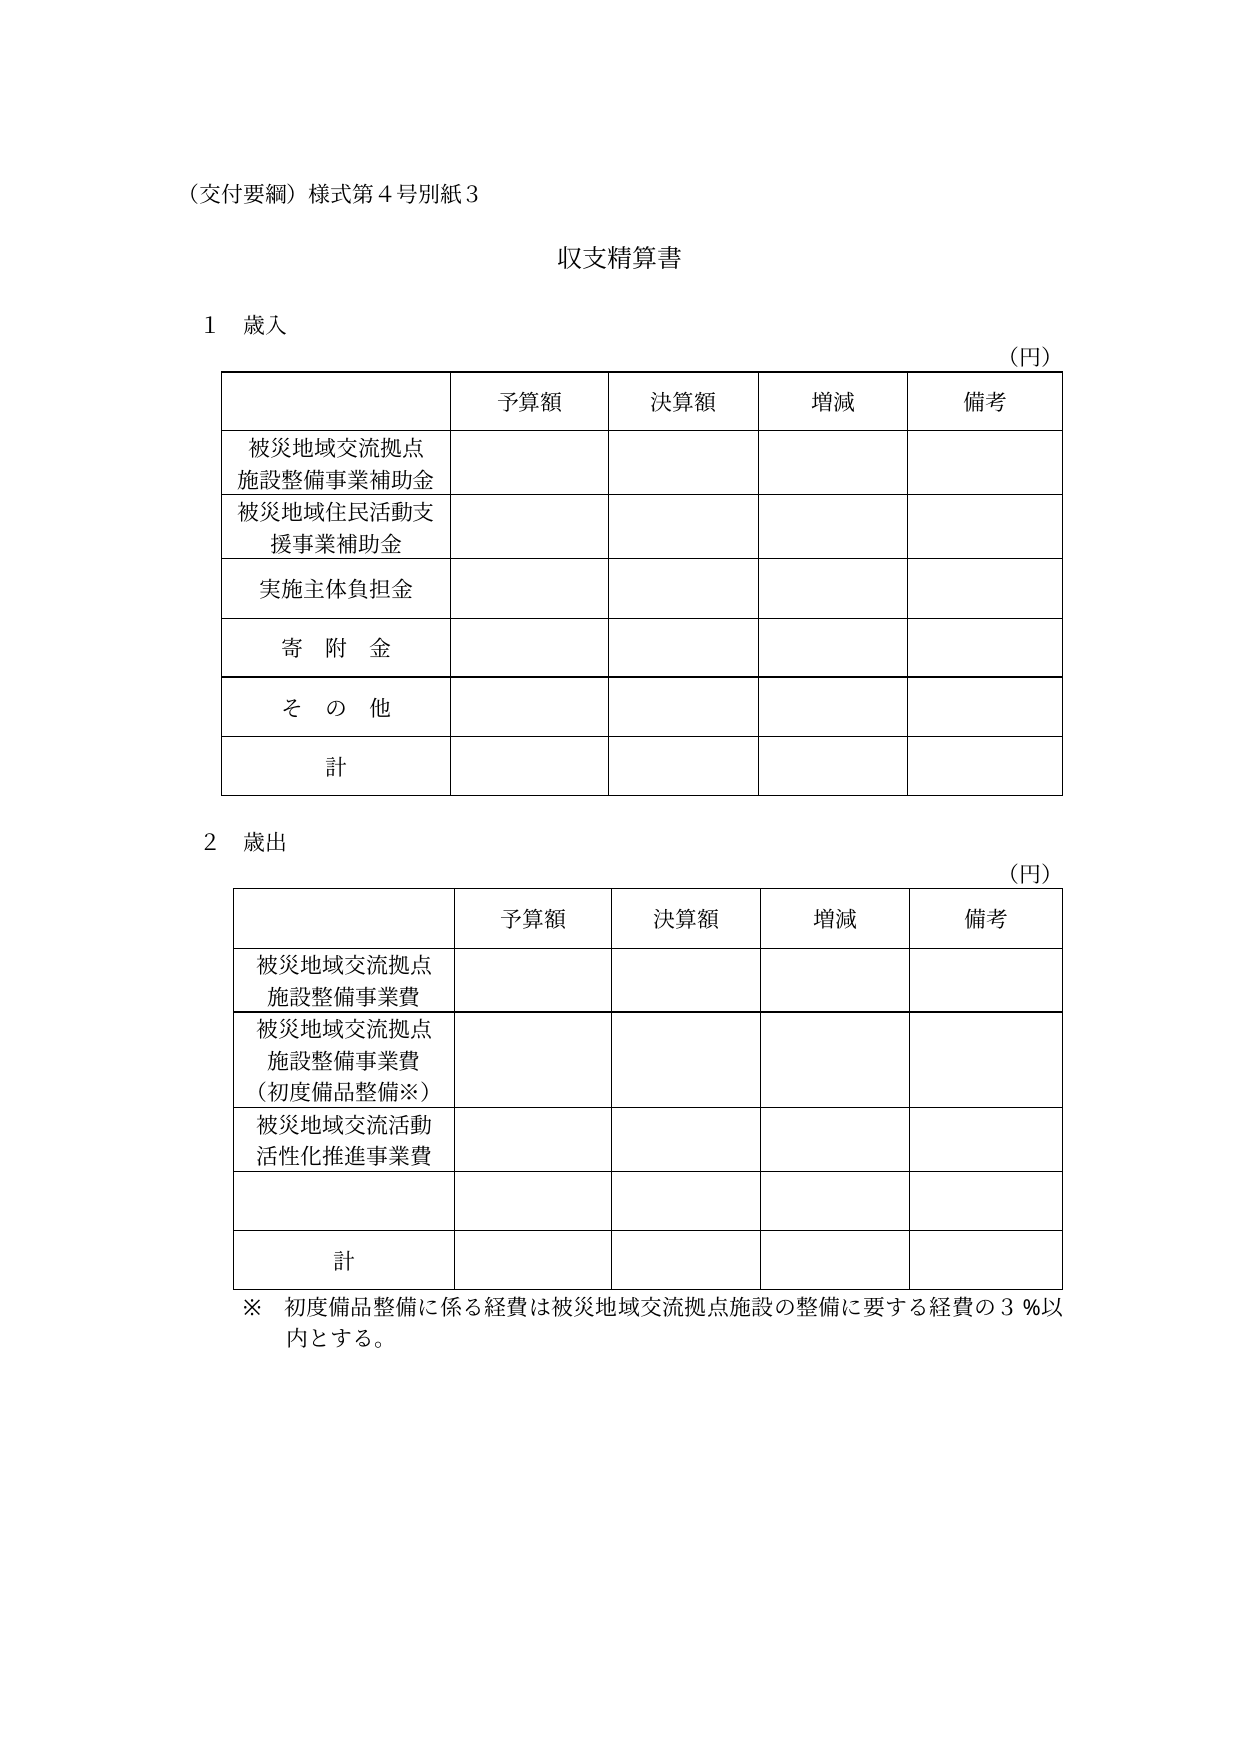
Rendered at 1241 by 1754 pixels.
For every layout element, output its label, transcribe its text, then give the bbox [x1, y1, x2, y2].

table_cell [451, 619, 608, 676]
table_cell [910, 1231, 1062, 1289]
table_cell [234, 1172, 454, 1230]
table_cell [451, 495, 608, 558]
table_cell [910, 1013, 1062, 1107]
table_cell [609, 619, 758, 676]
table_cell [910, 1108, 1062, 1171]
table_cell 被災地域交流拠点 施設整備事業費 [234, 949, 454, 1011]
table_cell [908, 737, 1062, 794]
text （円） [177, 857, 1063, 888]
table_cell 被災地域交流拠点 施設整備事業補助金 [222, 431, 450, 494]
table_cell [609, 495, 758, 558]
table_cell [455, 1172, 611, 1230]
table_cell [761, 1013, 909, 1107]
table_header 増減 [759, 373, 907, 430]
table_cell [759, 678, 907, 736]
text （交付要綱）様式第４号別紙３ [177, 177, 1063, 209]
table_cell [612, 1108, 760, 1171]
table_cell [455, 949, 611, 1011]
text ※ 初度備品整備に係る経費は被災地域交流拠点施設の整備に要する経費の３%以内とする。 [243, 1290, 1063, 1353]
table_header [222, 373, 450, 430]
table_cell [908, 431, 1062, 494]
table_header [234, 889, 454, 947]
table_cell 被災地域交流活動 活性化推進事業費 [234, 1108, 454, 1171]
table_cell [451, 737, 608, 794]
table_cell [759, 619, 907, 676]
table_header 備考 [910, 889, 1062, 947]
table_cell [761, 949, 909, 1011]
table_cell [910, 949, 1062, 1011]
table_cell [612, 1231, 760, 1289]
table_cell 被災地域住民活動支援事業補助金 [222, 495, 450, 558]
table_header 決算額 [609, 373, 758, 430]
text 収支精算書 [177, 238, 1063, 274]
text （円） [177, 340, 1063, 371]
table_cell [910, 1172, 1062, 1230]
table_header 増減 [761, 889, 909, 947]
table_cell 寄附金 [222, 619, 450, 676]
table_cell [609, 559, 758, 617]
table_cell [455, 1231, 611, 1289]
table_cell [455, 1108, 611, 1171]
table_header 決算額 [612, 889, 760, 947]
table_cell [908, 559, 1062, 617]
table_cell 被災地域交流拠点 施設整備事業費 （初度備品整備※） [234, 1013, 454, 1107]
table_cell 計 [234, 1231, 454, 1289]
table_cell [908, 678, 1062, 736]
table_cell [759, 431, 907, 494]
text ２ 歳出 [177, 825, 1063, 857]
table_cell [759, 495, 907, 558]
table_cell [759, 559, 907, 617]
table_header 備考 [908, 373, 1062, 430]
text １ 歳入 [177, 308, 1063, 340]
table_cell [609, 737, 758, 794]
table_cell 計 [222, 737, 450, 794]
table_cell [612, 1013, 760, 1107]
table_header 予算額 [451, 373, 608, 430]
table_cell [761, 1231, 909, 1289]
table_cell [908, 495, 1062, 558]
table_cell [908, 619, 1062, 676]
table_cell [612, 1172, 760, 1230]
table_cell その他 [222, 678, 450, 736]
table_cell [761, 1172, 909, 1230]
table_cell 実施主体負担金 [222, 559, 450, 617]
table_cell [455, 1013, 611, 1107]
table_cell [609, 678, 758, 736]
table_cell [612, 949, 760, 1011]
table_header 予算額 [455, 889, 611, 947]
table_cell [759, 737, 907, 794]
table_cell [609, 431, 758, 494]
table_cell [761, 1108, 909, 1171]
table_cell [451, 431, 608, 494]
table_cell [451, 559, 608, 617]
table_cell [451, 678, 608, 736]
